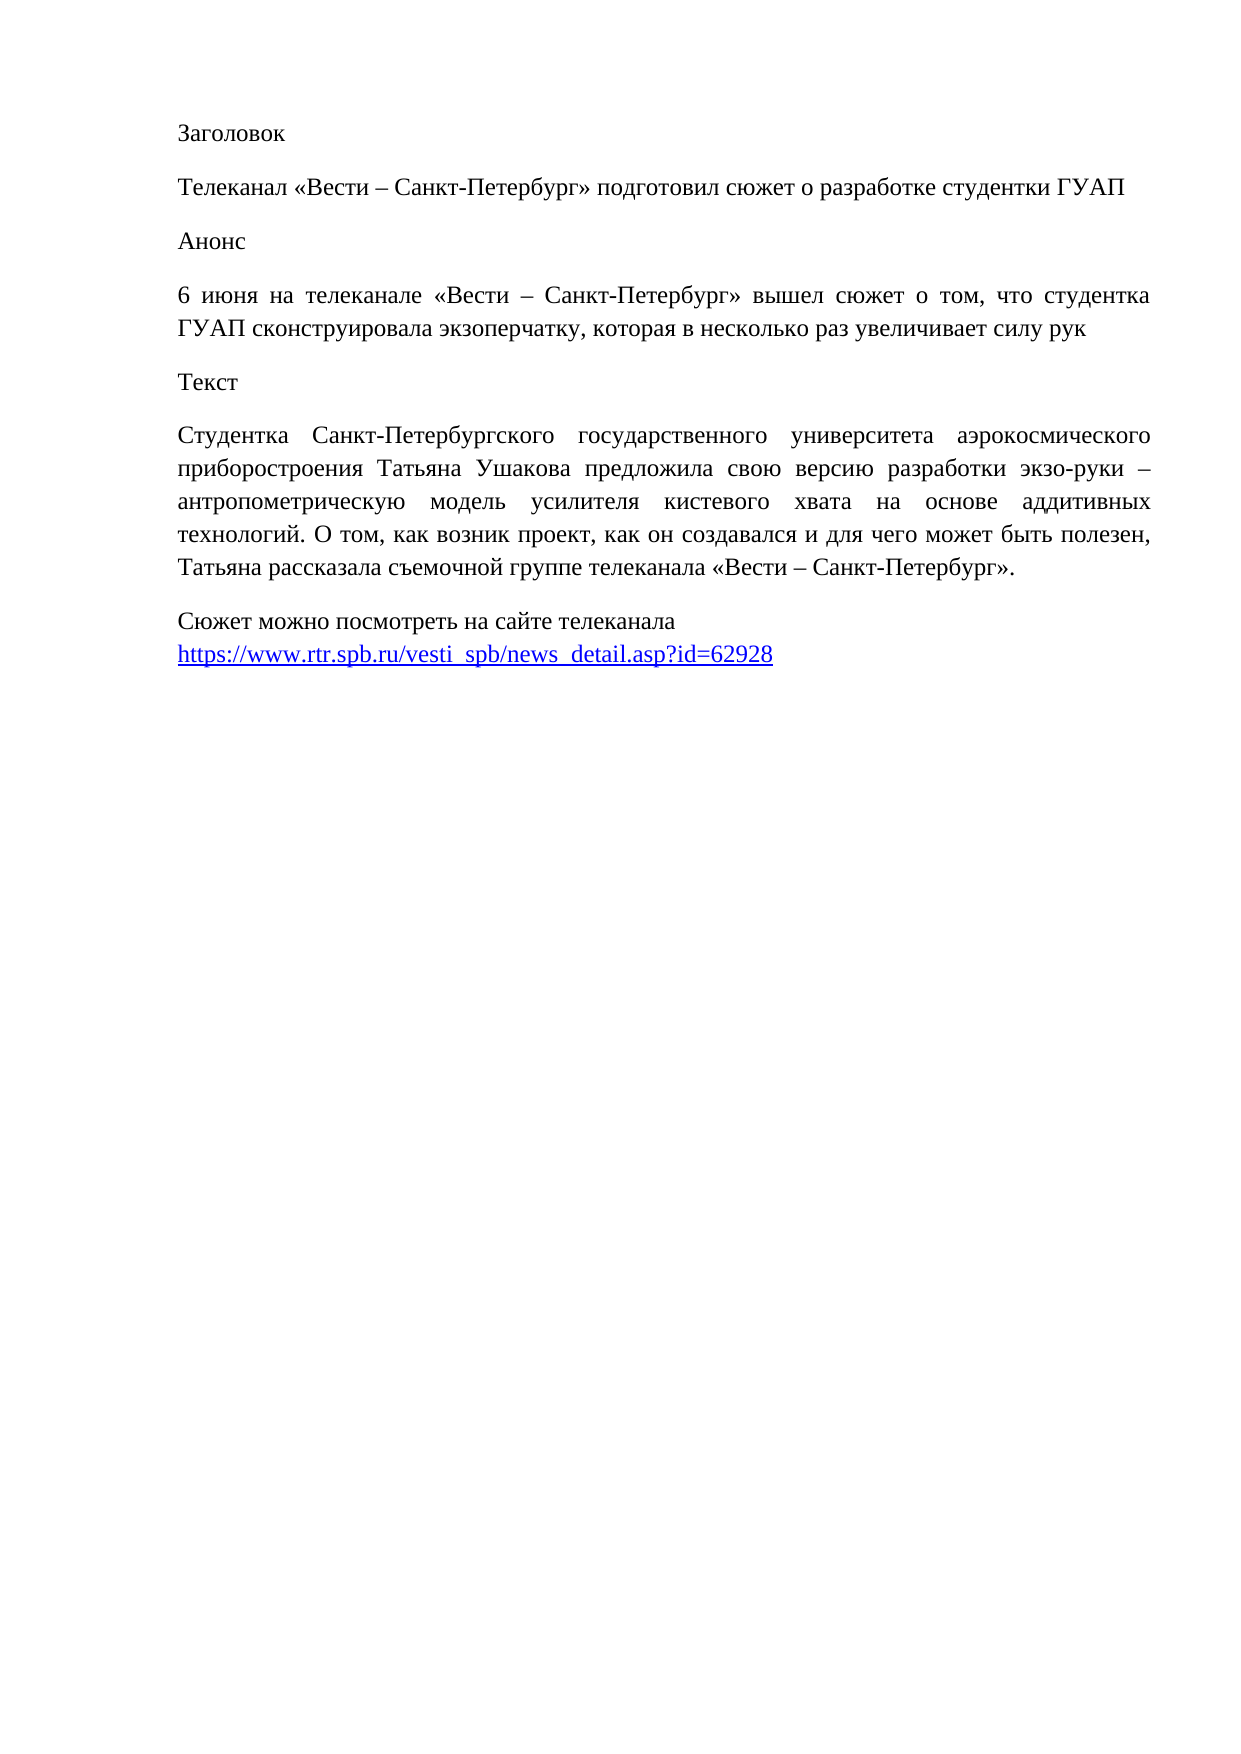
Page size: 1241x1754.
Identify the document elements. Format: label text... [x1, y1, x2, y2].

text Заголовок [177, 118, 1152, 147]
text Сюжет можно посмотреть на сайте телеканала https://www.rtr.spb.ru/vesti_spb/news_detail.asp?id=62928 [177, 606, 1152, 668]
text Текст [177, 367, 1152, 395]
text Студентка Санкт-Петербургского государственного университета аэрокосмического приборостроения Татьяна Ушакова предложила свою версию разработки экзо-руки – антропометрическую модель усилителя кистевого хвата на основе аддитивных технологий. О том, как возник проект, как он создавался и для чего может быть полезен, Татьяна рассказала съемочной группе телеканала «Вести – Санкт-Петербург». [177, 420, 1152, 581]
text Телеканал «Вести – Санкт-Петербург» подготовил сюжет о разработке студентки ГУАП [177, 172, 1152, 201]
text 6 июня на телеканале «Вести – Санкт-Петербург» вышел сюжет о том, что студентка ГУАП сконструировала экзоперчатку, которая в несколько раз увеличивает силу рук [177, 280, 1152, 341]
text Анонс [177, 226, 1152, 254]
